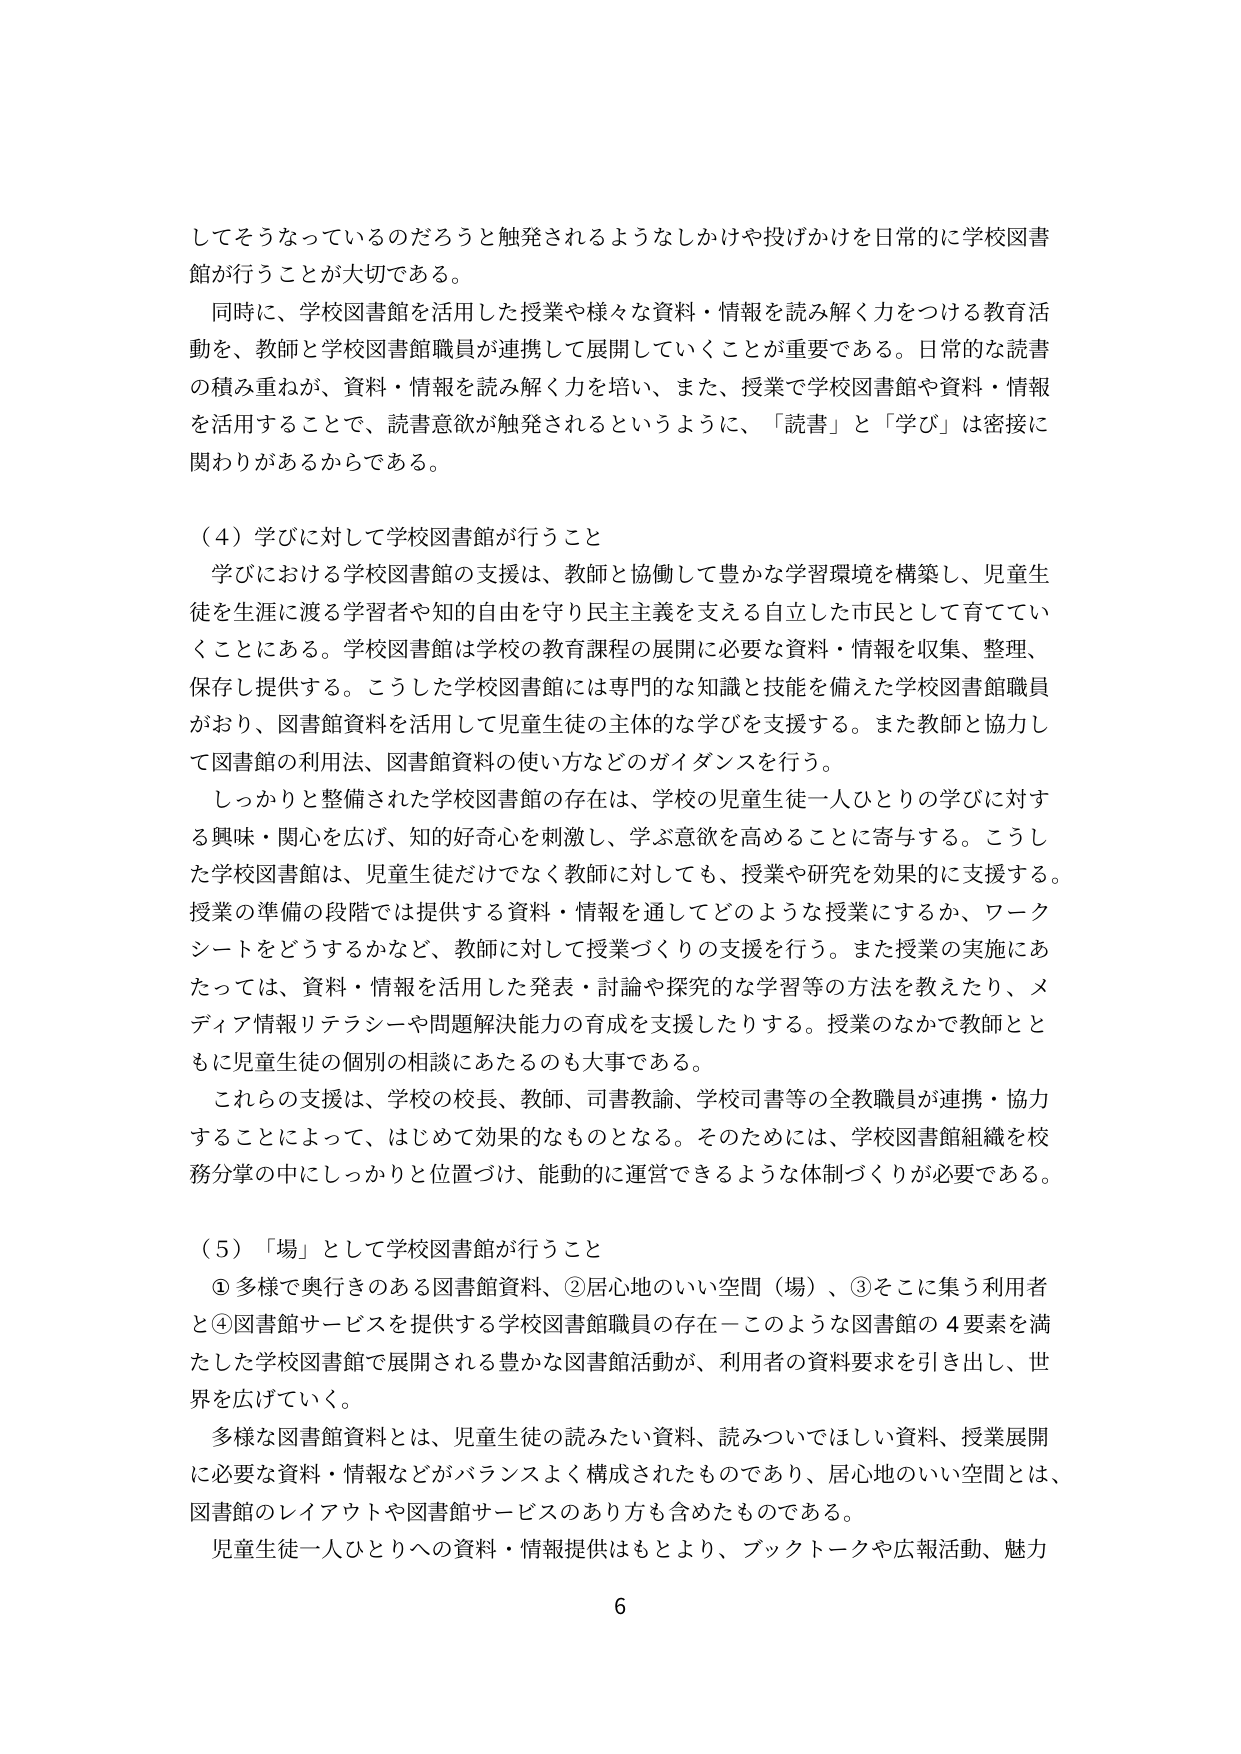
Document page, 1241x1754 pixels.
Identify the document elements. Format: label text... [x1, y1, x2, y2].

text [189, 217, 1051, 292]
text （５）「場」として学校図書館が行うこと [189, 1229, 1051, 1267]
text しっかりと整備された学校図書館の存在は、学校の児童生徒一人ひとりの学びに対する興味・関心を広げ、知的好奇心を刺激し、学ぶ意欲を高めることに寄与する。こうした学校図書館は、児童生徒だけでなく教師に対しても、授業や研究を効果的に支援する。授業の準備の段階では提供する資料・情報を通してどのような授業にするか、ワークシートをどうするかなど、教師に対して授業づくりの支援を行う。また授業の実施にあたっては、資料・情報を活用した発表・討論や探究的な学習等の方法を教えたり、メディア情報リテラシーや問題解決能力の育成を支援したりする。授業のなかで教師とともに児童生徒の個別の相談にあたるのも大事である。 [189, 779, 1051, 1079]
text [189, 1529, 1051, 1567]
text 学びにおける学校図書館の支援は、教師と協働して豊かな学習環境を構築し、児童生徒を生涯に渡る学習者や知的自由を守り民主主義を支える自立した市民として育てていくことにある。学校図書館は学校の教育課程の展開に必要な資料・情報を収集、整理、保存し提供する。こうした学校図書館には専門的な知識と技能を備えた学校図書館職員がおり、図書館資料を活用して児童生徒の主体的な学びを支援する。また教師と協力して図書館の利用法、図書館資料の使い方などのガイダンスを行う。 [189, 554, 1051, 779]
text ①多様で奥行きのある図書館資料、②居心地のいい空間（場）、③そこに集う利用者と④図書館サービスを提供する学校図書館職員の存在－このような図書館の4要素を満たした学校図書館で展開される豊かな図書館活動が、利用者の資料要求を引き出し、世界を広げていく。 [189, 1267, 1051, 1417]
text （４）学びに対して学校図書館が行うこと [189, 517, 1051, 554]
text 同時に、学校図書館を活用した授業や様々な資料・情報を読み解く力をつける教育活動を、教師と学校図書館職員が連携して展開していくことが重要である。日常的な読書の積み重ねが、資料・情報を読み解く力を培い、また、授業で学校図書館や資料・情報を活用することで、読書意欲が触発されるというように、「読書」と「学び」は密接に関わりがあるからである。 [189, 292, 1051, 479]
text これらの支援は、学校の校長、教師、司書教諭、学校司書等の全教職員が連携・協力することによって、はじめて効果的なものとなる。そのためには、学校図書館組織を校務分掌の中にしっかりと位置づけ、能動的に運営できるような体制づくりが必要である。 [189, 1079, 1051, 1192]
text 多様な図書館資料とは、児童生徒の読みたい資料、読みついでほしい資料、授業展開に必要な資料・情報などがバランスよく構成されたものであり、居心地のいい空間とは、図書館のレイアウトや図書館サービスのあり方も含めたものである。 [189, 1417, 1051, 1529]
